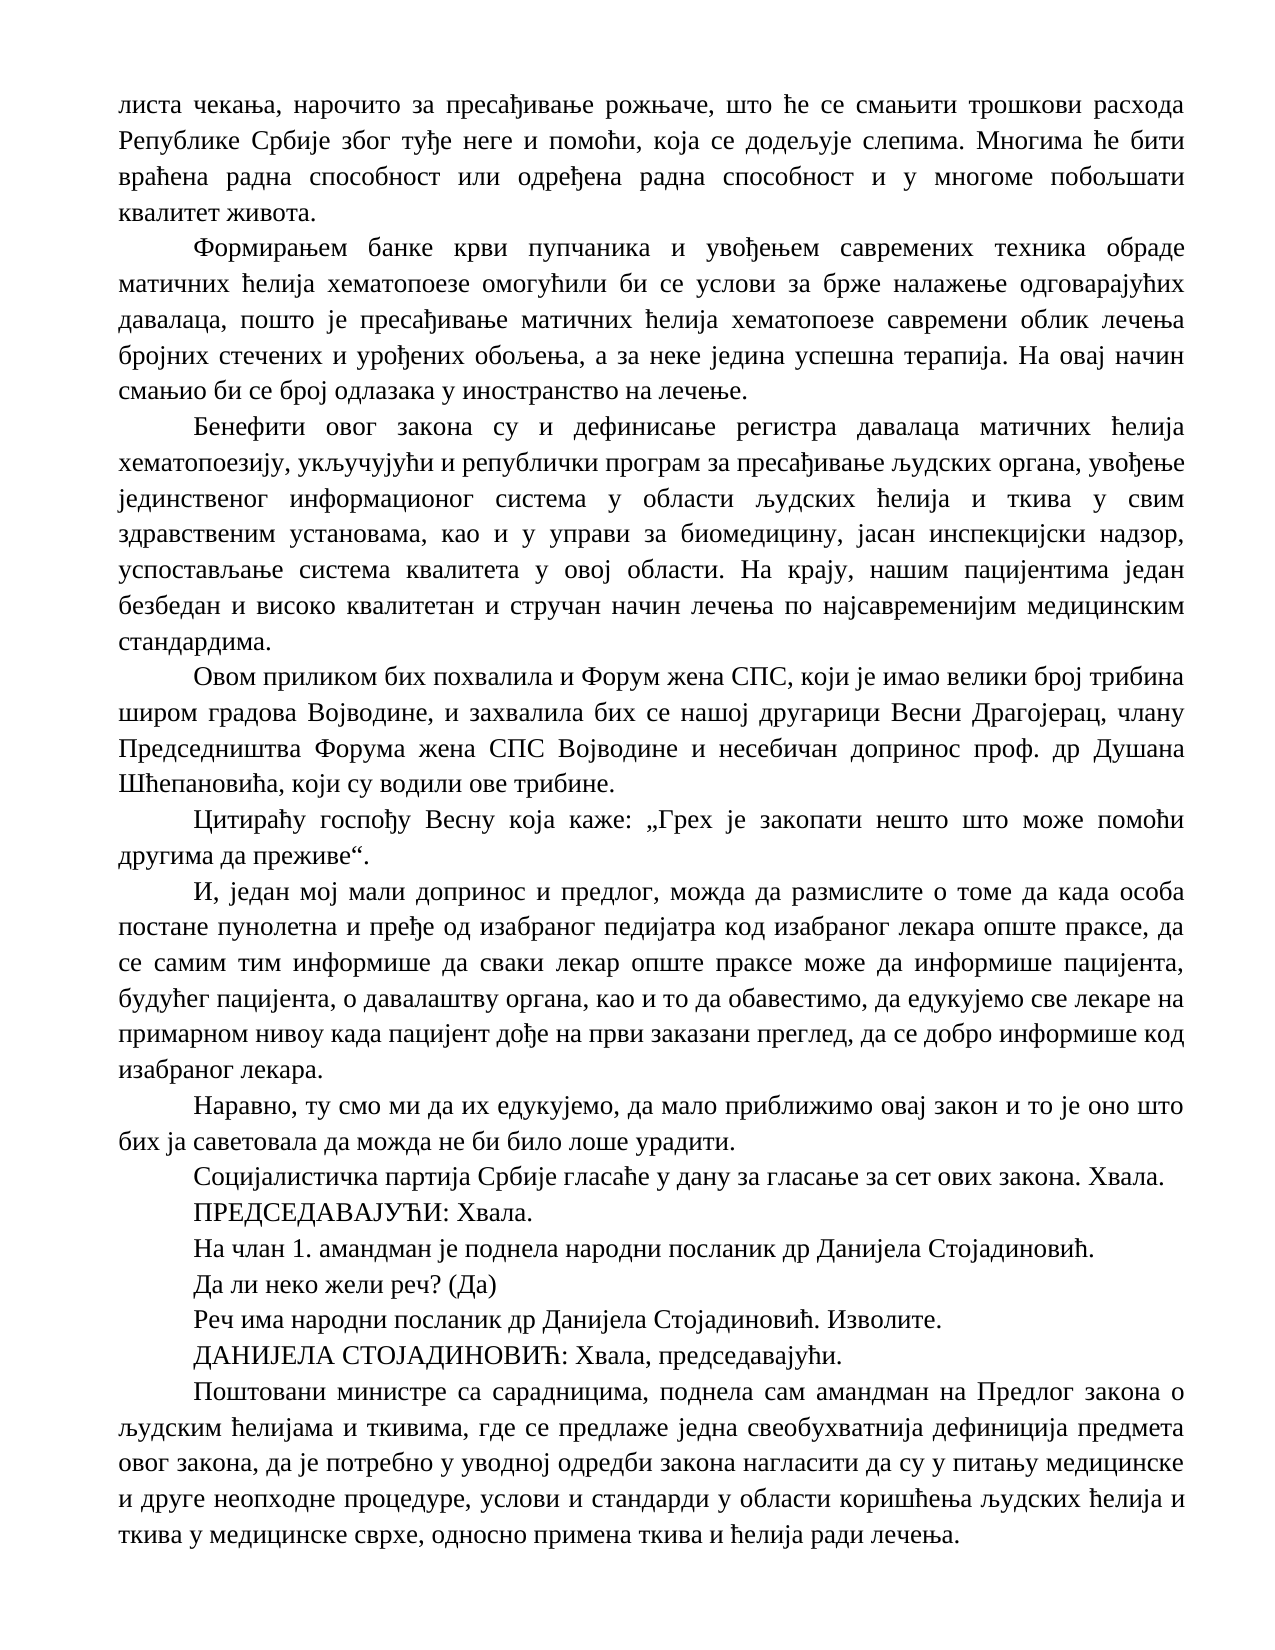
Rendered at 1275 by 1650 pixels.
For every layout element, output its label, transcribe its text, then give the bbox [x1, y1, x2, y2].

text Реч има народни посланик др Данијела Стојадиновић. Изволите. [118, 1303, 1186, 1334]
text ДАНИЈЕЛА СТОЈАДИНОВИЋ: Хвала, председавајући. [118, 1339, 1186, 1370]
text И, један мој мали допринос и предлог, можда да размислите о томе да када особа постане пунолетна и пређе од изабраног педијатра код изабраног лекара опште праксе, да се самим тим информише да сваки лекар опште праксе може да информише пацијента, будућег пацијента, о давалаштву органа, као и то да обавестимо, да едукујемо све лекаре на примарном нивоу када пацијент дође на први заказани преглед, да се добро информише код изабраног лекара. [118, 875, 1186, 1084]
text Бенефити овог закона су и дефинисање регистра давалаца матичних ћелија хематопоезију, укључујући и републички програм за пресађивање људских органа, увођење јединственог информационог система у области људских ћелија и ткива у свим здравственим установама, као и у управи за биомедицину, јасан инспекцијски надзор, успостављање система квалитета у овој области. На крају, нашим пацијентима један безбедан и високо квалитетан и стручан начин лечења по најсавременијим медицинским стандардима. [118, 410, 1186, 656]
text ПРЕДСЕДАВАЈУЋИ: Хвала. [118, 1196, 1186, 1227]
text Овом приликом бих похвалила и Форум жена СПС, који је имао велики број трибина широм градова Војводине, и захвалила бих се нашој другарици Весни Драгојерац, члану Председништва Форума жена СПС Војводине и несебичан допринос проф. др Душана Шћепановића, који су водили ове трибине. [118, 660, 1186, 799]
text Наравно, ту смо ми да их едукујемо, да мало приближимо овај закон и то је оно што бих ја саветовала да можда не би било лоше урадити. [118, 1089, 1186, 1156]
text На члан 1. амандман је поднела народни посланик др Данијела Стојадиновић. [118, 1232, 1186, 1263]
text Поштовани министре са сарадницима, поднела сам амандман на Предлог закона о људским ћелијама и ткивима, где се предлаже једна свеобухватнија дефиниција предмета овог закона, да је потребно у уводној одредби закона нагласити да су у питању медицинске и друге неопходне процедуре, услови и стандарди у области коришћења људских ћелија и ткива у медицинске сврхе, односно примена ткива и ћелија ради лечења. [118, 1375, 1186, 1549]
text Формирањем банке крви пупчаника и увођењем савремених техника обраде матичних ћелија хематопоезе омогућили би се услови за брже налажење одговарајућих давалаца, пошто је пресађивање матичних ћелија хематопоезе савремени облик лечења бројних стечених и урођених обољења, а за неке једина успешна терапија. На овај начин смањио би се број одлазака у иностранство на лечење. [118, 232, 1186, 406]
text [118, 89, 1186, 227]
text Социјалистичка партија Србије гласаће у дану за гласање за сет ових закона. Хвала. [118, 1161, 1186, 1192]
text Да ли неко жели реч? (Да) [118, 1268, 1186, 1299]
text Цитираћу госпођу Весну која каже: „Грех је закопати нешто што може помоћи другима да преживе“. [118, 803, 1186, 870]
